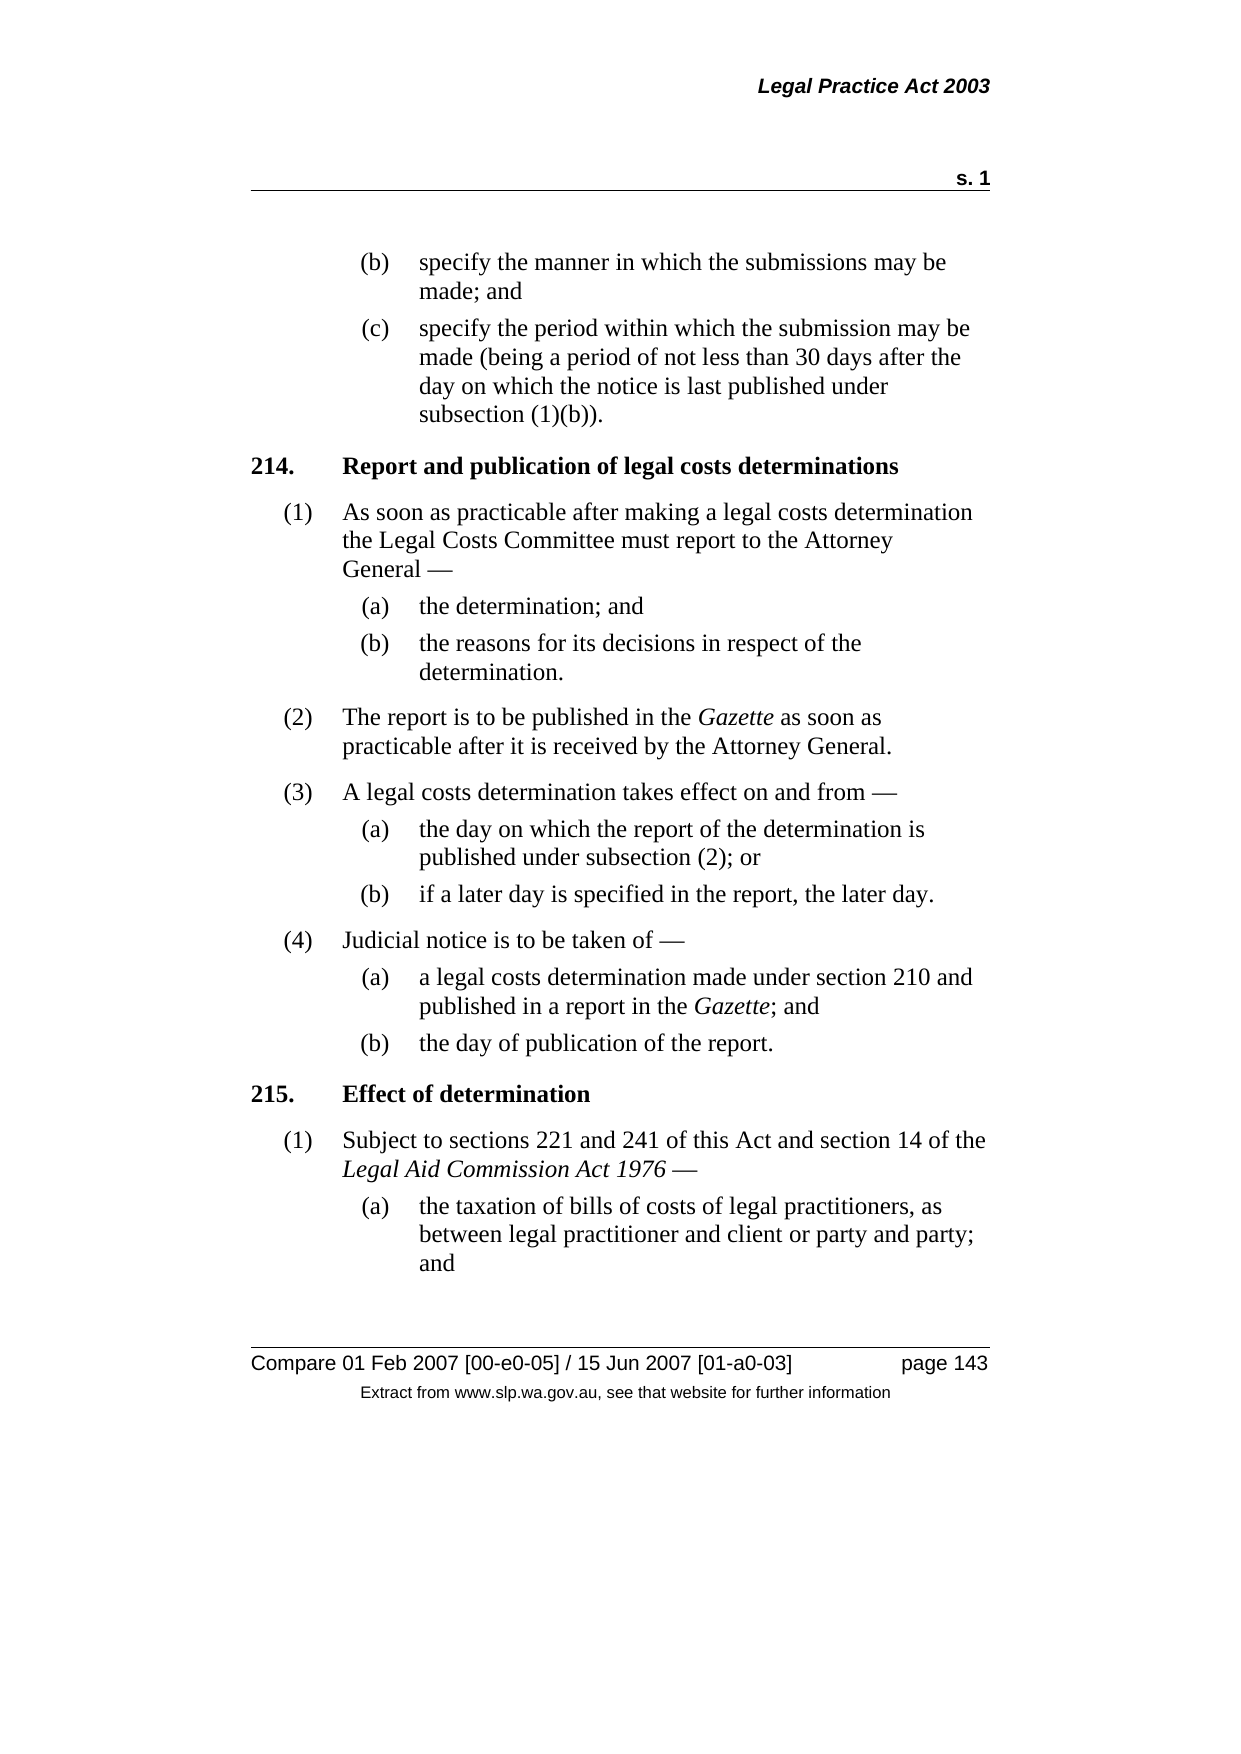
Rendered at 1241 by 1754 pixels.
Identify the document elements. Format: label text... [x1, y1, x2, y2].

text (b) the day of publication of the report. [251, 1028, 990, 1057]
subtitle 215. Effect of determination [251, 1079, 990, 1108]
text (a) the taxation of bills of costs of legal practitioners, as between legal practitioner and client or party and party; and [251, 1191, 990, 1277]
text (b) the reasons for its decisions in respect of the determination. [251, 628, 990, 686]
text (c) specify the period within which the submission may be made (being a period of not less than 30 days after the day on which the notice is last published under subsection (1)(b)). [251, 313, 990, 428]
subtitle 214. Report and publication of legal costs determinations [251, 451, 990, 480]
text (a) the determination; and [251, 591, 990, 620]
text (b) if a later day is specified in the report, the later day. [251, 879, 990, 908]
text (1) As soon as practicable after making a legal costs determination the Legal Costs Committee must report to the Attorney General — [251, 497, 990, 583]
text (a) the day on which the report of the determination is published under subsection (2); or [251, 814, 990, 871]
text (4) Judicial notice is to be taken of — [251, 925, 990, 954]
text (2) The report is to be published in the Gazette as soon as practicable after it is received by the Attorney General. [251, 702, 990, 760]
text (1) Subject to sections 221 and 241 of this Act and section 14 of the Legal Aid Commission Act 1976 — [251, 1125, 990, 1182]
text (3) A legal costs determination takes effect on and from — [251, 777, 990, 805]
text (b) specify the manner in which the submissions may be made; and [251, 247, 990, 305]
text (a) a legal costs determination made under section 210 and published in a report in the Gazette; and [251, 962, 990, 1019]
